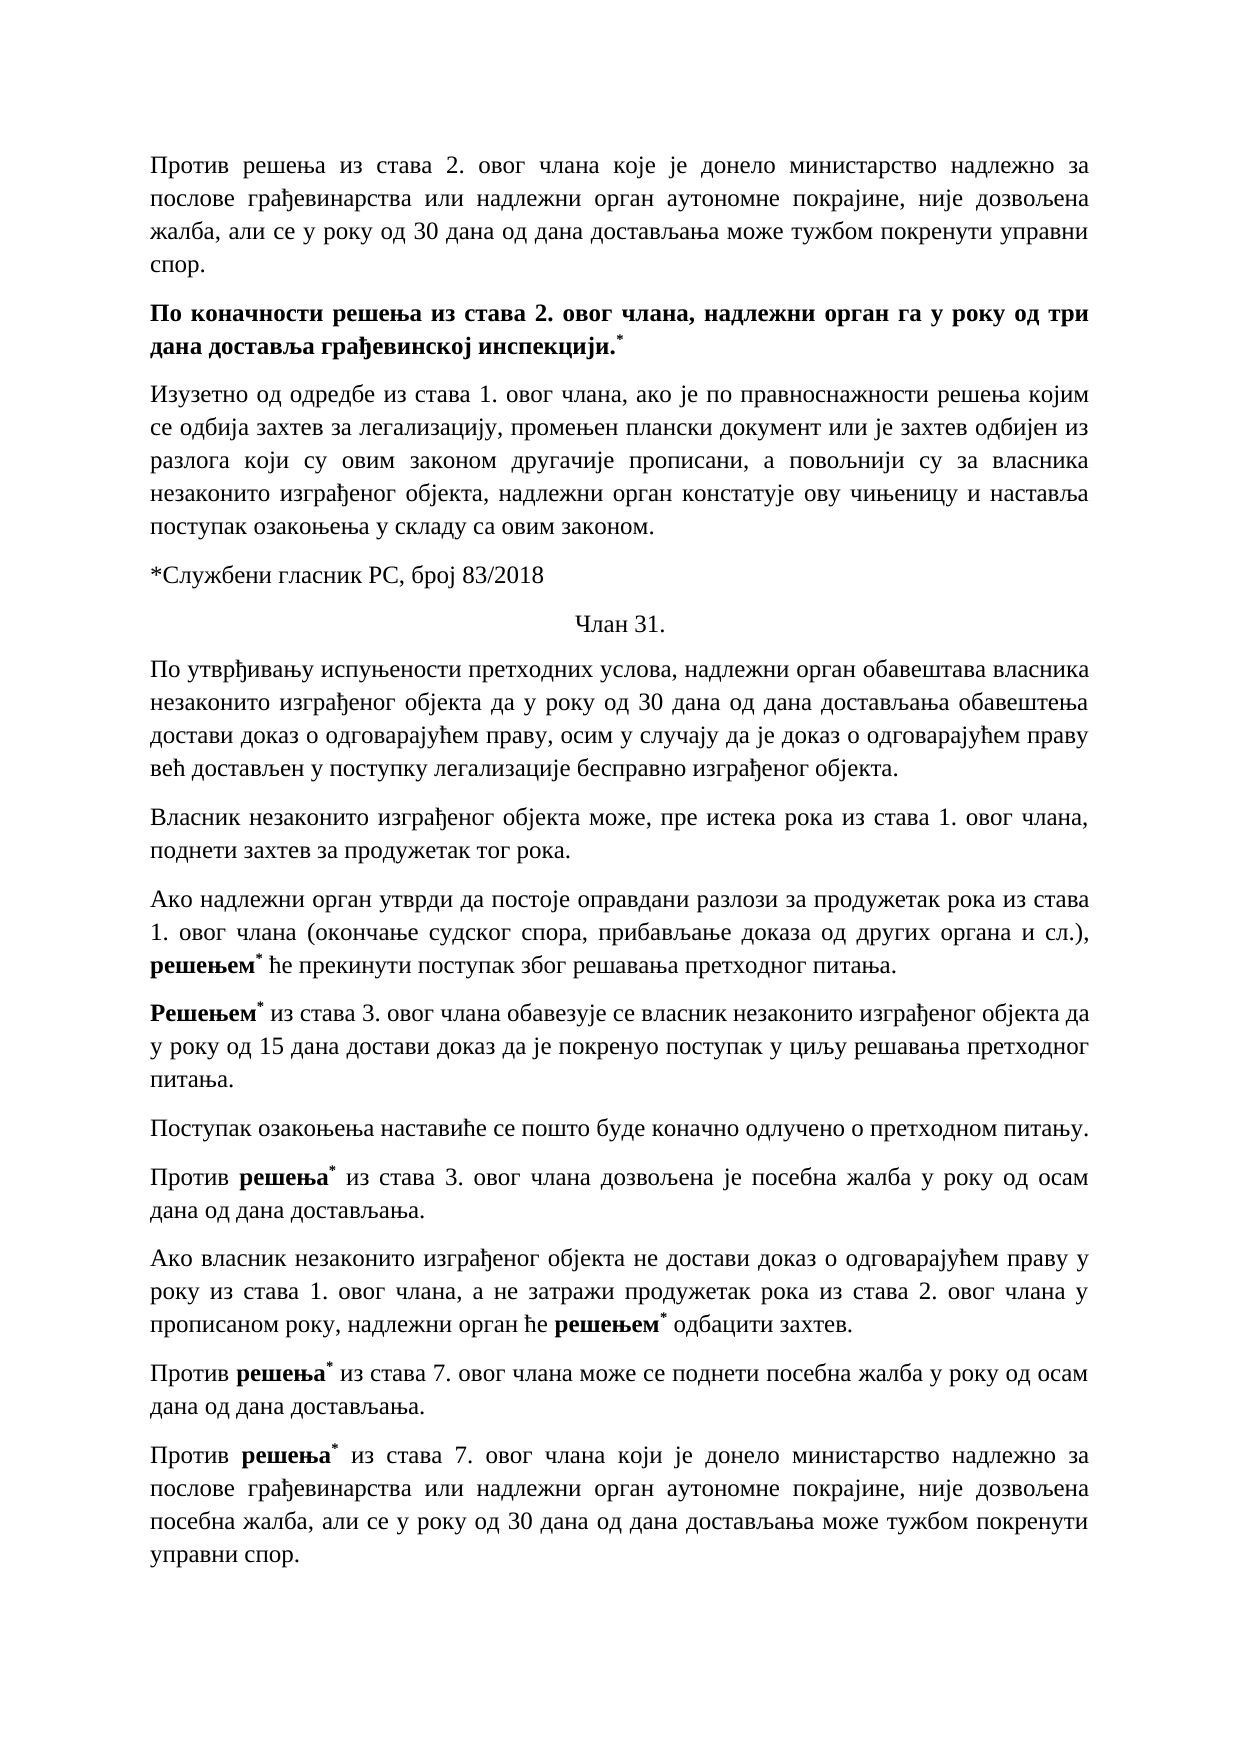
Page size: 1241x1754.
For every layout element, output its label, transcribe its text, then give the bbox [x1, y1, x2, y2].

text По коначности решења из става 2. овог члана, надлежни орган га у року од три дана доставља грађевинској инспекцији.* [150, 298, 1090, 359]
text *Службени гласник РС, број 83/2018 [150, 560, 1090, 589]
text Власник незаконито изграђеног објекта може, пре истека рока из става 1. овог члана, поднети захтев за продужетак тог рока. [150, 802, 1090, 864]
text Против решења* из става 3. овог члана дозвољена је посебна жалба у року од осам дана од дана достављања. [150, 1162, 1090, 1223]
text Члан 31. [150, 609, 1090, 637]
text Против решења* из става 7. овог члана који је донело министарство надлежно за послове грађевинарства или надлежни орган аутономне покрајине, није дозвољена посебна жалба, али се у року од 30 дана од дана достављања може тужбом покренути управни спор. [150, 1440, 1090, 1567]
text Против решења из става 2. овог члана које је донело министарство надлежно за послове грађевинарства или надлежни орган аутономне покрајине, није дозвољена жалба, али се у року од 30 дана од дана достављања може тужбом покренути управни спор. [150, 150, 1090, 278]
text Изузетно од одредбе из става 1. овог члана, ако је по правноснажности решења којим се одбија захтев за легализацију, промењен плански документ или је захтев одбијен из разлога који су овим законом другачије прописани, а повољнији су за власника незаконито изграђеног објекта, надлежни орган констатује ову чињеницу и наставља поступак озакоњења у складу са овим законом. [150, 379, 1090, 540]
text Решењем* из става 3. овог члана обавезује се власник незаконито изграђеног објекта да у року од 15 дана достави доказ да је покренуо поступак у циљу решавања претходног питања. [150, 998, 1090, 1093]
text Ако власник незаконито изграђеног објекта не достави доказ о одговарајућем праву у року из става 1. овог члана, а не затражи продужетак рока из става 2. овог члана у прописаном року, надлежни орган ће решењем* одбацити захтев. [150, 1243, 1090, 1338]
text Против решења* из става 7. овог члана може се поднети посебна жалба у року од осам дана oд дана достављања. [150, 1358, 1090, 1420]
text Ако надлежни орган утврди да постоје оправдани разлози за продужетак рока из става 1. овог члана (окончање судског спора, прибављање доказа од других органа и сл.), решењем* ће прекинути поступак због решавања претходног питања. [150, 884, 1090, 978]
text По утврђивању испуњености претходних услова, надлежни орган обавештава власника незаконито изграђеног објекта да у року од 30 дана од дана достављања обавештења достави доказ о одговарајућем праву, осим у случају да је доказ о одговарајућем праву већ достављен у поступку легализације бесправно изграђеног објекта. [150, 654, 1090, 782]
text Поступак озакоњења наставиће се пошто буде коначно одлучено о претходном питању. [150, 1113, 1090, 1142]
